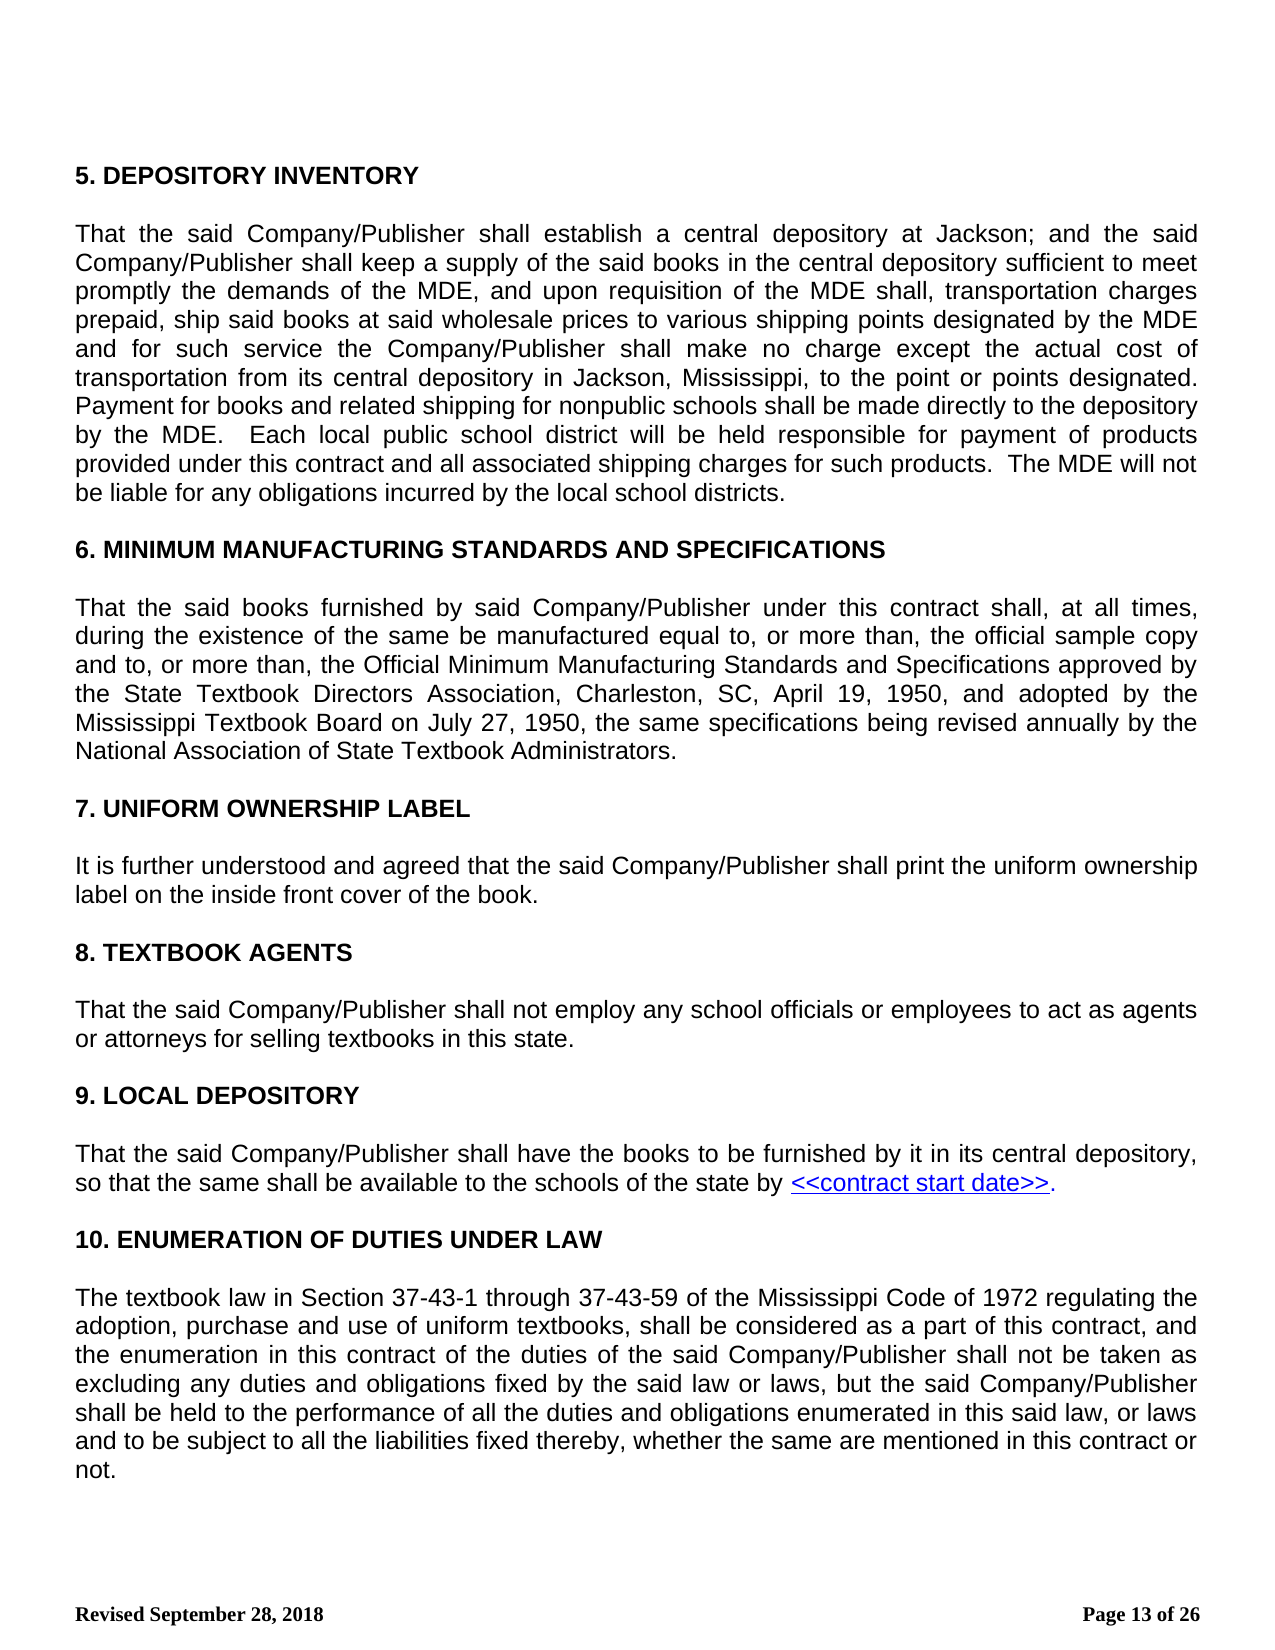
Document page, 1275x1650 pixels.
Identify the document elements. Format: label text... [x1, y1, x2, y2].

text The textbook law in Section 37-43-1 through 37-43-59 of the Mississippi Code of 1972 regulating the adoption, purchase and use of uniform textbooks, shall be considered as a part of this contract, and the enumeration in this contract of the duties of the said Company/Publisher shall not be taken as excluding any duties and obligations fixed by the said law or laws, but the said Company/Publisher shall be held to the performance of all the duties and obligations enumerated in this said law, or laws and to be subject to all the liabilities fixed thereby, whether the same are mentioned in this contract or not. [75, 1282, 1200, 1484]
text That the said Company/Publisher shall establish a central depository at Jackson; and the said Company/Publisher shall keep a supply of the said books in the central depository sufficient to meet promptly the demands of the MDE, and upon requisition of the MDE shall, transportation charges prepaid, ship said books at said wholesale prices to various shipping points designated by the MDE and for such service the Company/Publisher shall make no charge except the actual cost of transportation from its central depository in Jackson, Mississippi, to the point or points designated. Payment for books and related shipping for nonpublic schools shall be made directly to the depository by the MDE. Each local public school district will be held responsible for payment of products provided under this contract and all associated shipping charges for such products. The MDE will not be liable for any obligations incurred by the local school districts. [75, 219, 1200, 506]
text That the said Company/Publisher shall have the books to be furnished by it in its central depository, so that the same shall be available to the schools of the state by <<contract start date>>. [75, 1139, 1200, 1196]
text 8. TEXTBOOK AGENTS [75, 937, 1200, 966]
text 10. ENUMERATION OF DUTIES UNDER LAW [75, 1225, 1200, 1254]
text That the said Company/Publisher shall not employ any school officials or employees to act as agents or attorneys for selling textbooks in this state. [75, 995, 1200, 1052]
text 9. LOCAL DEPOSITORY [75, 1081, 1200, 1110]
text 6. MINIMUM MANUFACTURING STANDARDS AND SPECIFICATIONS [75, 535, 1200, 564]
text It is further understood and agreed that the said Company/Publisher shall print the uniform ownership label on the inside front cover of the book. [75, 851, 1200, 909]
text 7. UNIFORM OWNERSHIP LABEL [75, 794, 1200, 822]
text That the said books furnished by said Company/Publisher under this contract shall, at all times, during the existence of the same be manufactured equal to, or more than, the official sample copy and to, or more than, the Official Minimum Manufacturing Standards and Specifications approved by the State Textbook Directors Association, Charleston, SC, April 19, 1950, and adopted by the Mississippi Textbook Board on July 27, 1950, the same specifications being revised annually by the National Association of State Textbook Administrators. [75, 592, 1200, 765]
text 5. DEPOSITORY INVENTORY [75, 161, 1200, 190]
